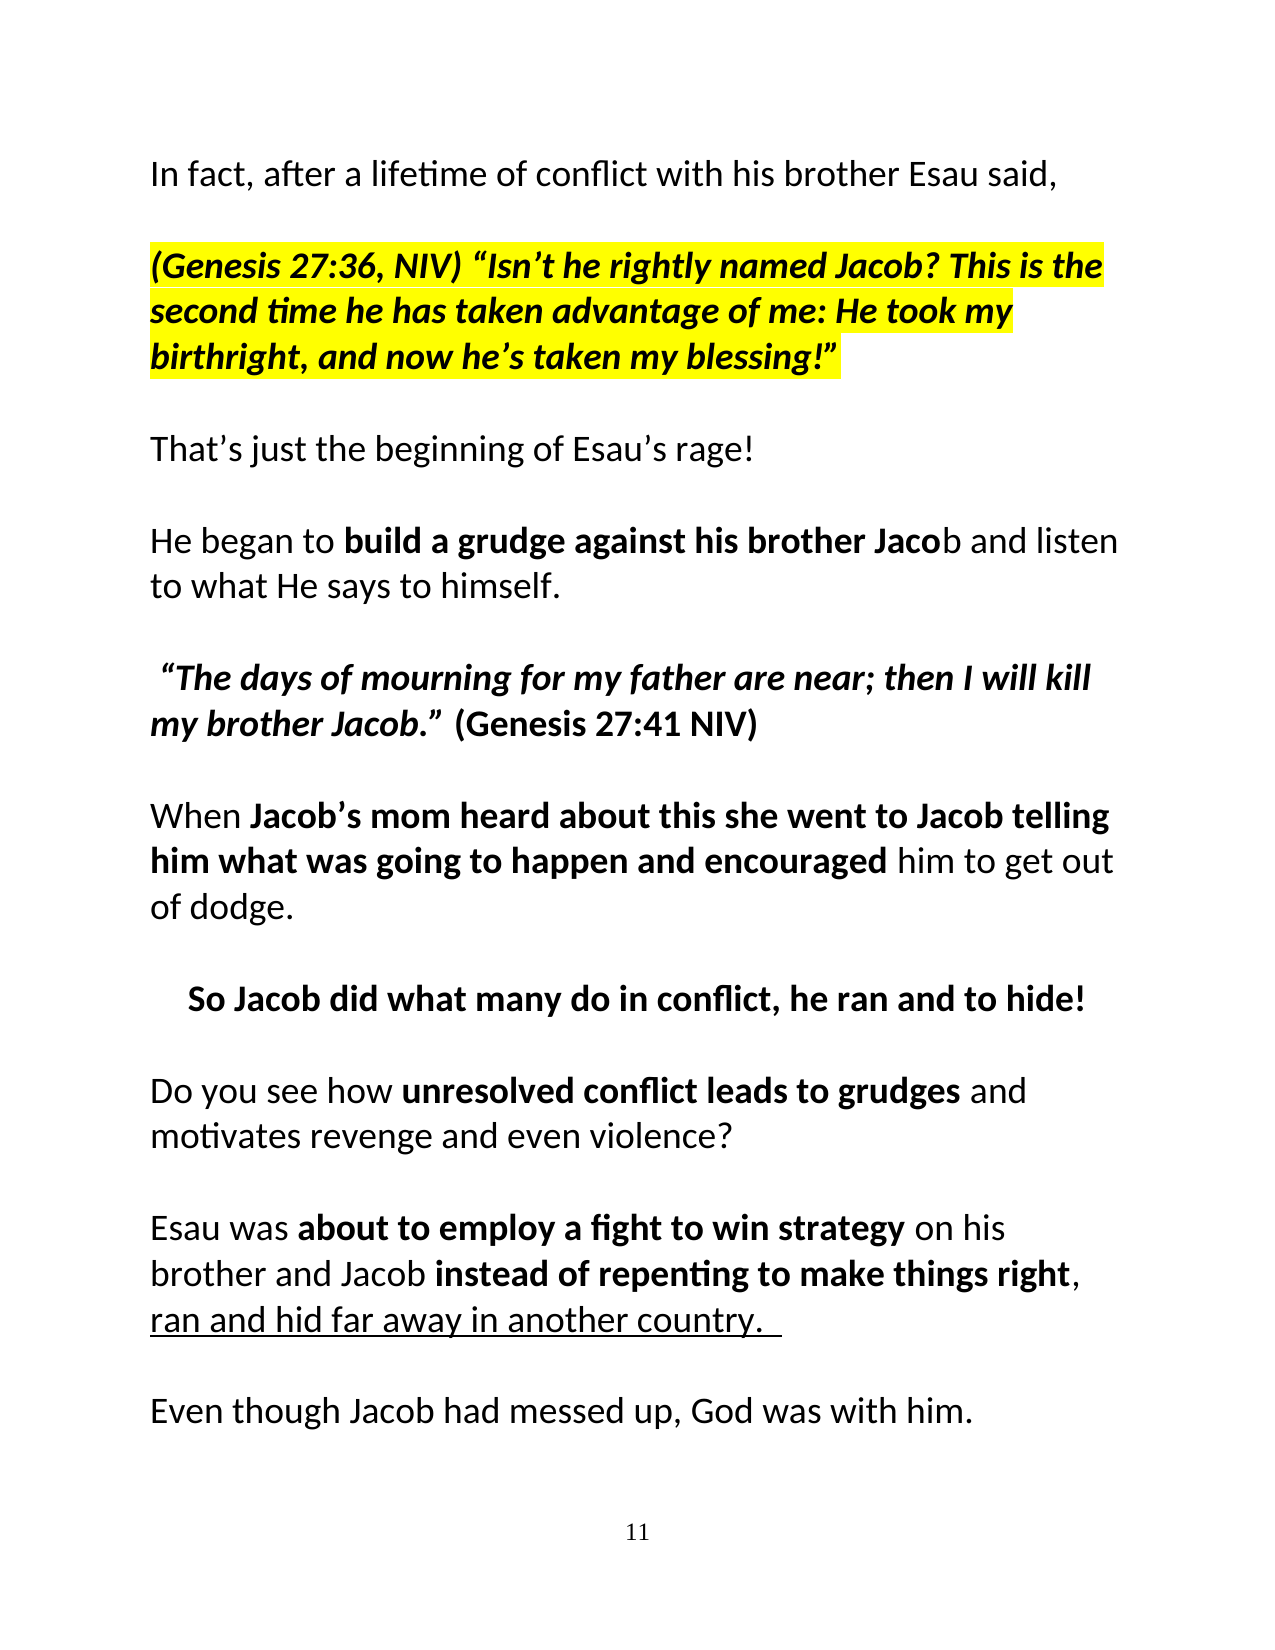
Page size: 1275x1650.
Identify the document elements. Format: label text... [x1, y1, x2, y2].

text He began to build a grudge against his brother Jacob and listen to what He says to himself. [150, 517, 1125, 608]
text In fact, after a lifetime of conflict with his brother Esau said, [150, 150, 1125, 196]
text Even though Jacob had messed up, God was with him. [150, 1387, 1125, 1433]
text Esau was about to employ a fight to win strategy on his brother and Jacob instead of repenting to make things right, ran and hid far away in another country. [150, 1204, 1125, 1342]
text (Genesis 27:36, NIV) “Isn’t he rightly named Jacob? This is the second time he has taken advantage of me: He took my birthright, and now he’s taken my blessing!” [150, 242, 1125, 379]
text “The days of mourning for my father are near; then I will kill my brother Jacob.” (Genesis 27:41 NIV) [150, 654, 1125, 746]
text That’s just the beginning of Esau’s rage! [150, 425, 1125, 471]
text When Jacob’s mom heard about this she went to Jacob telling him what was going to happen and encouraged him to get out of dodge. [150, 792, 1125, 929]
text Do you see how unresolved conflict leads to grudges and motivates revenge and even violence? [150, 1067, 1125, 1158]
text So Jacob did what many do in conflict, he ran and to hide! [150, 975, 1125, 1021]
